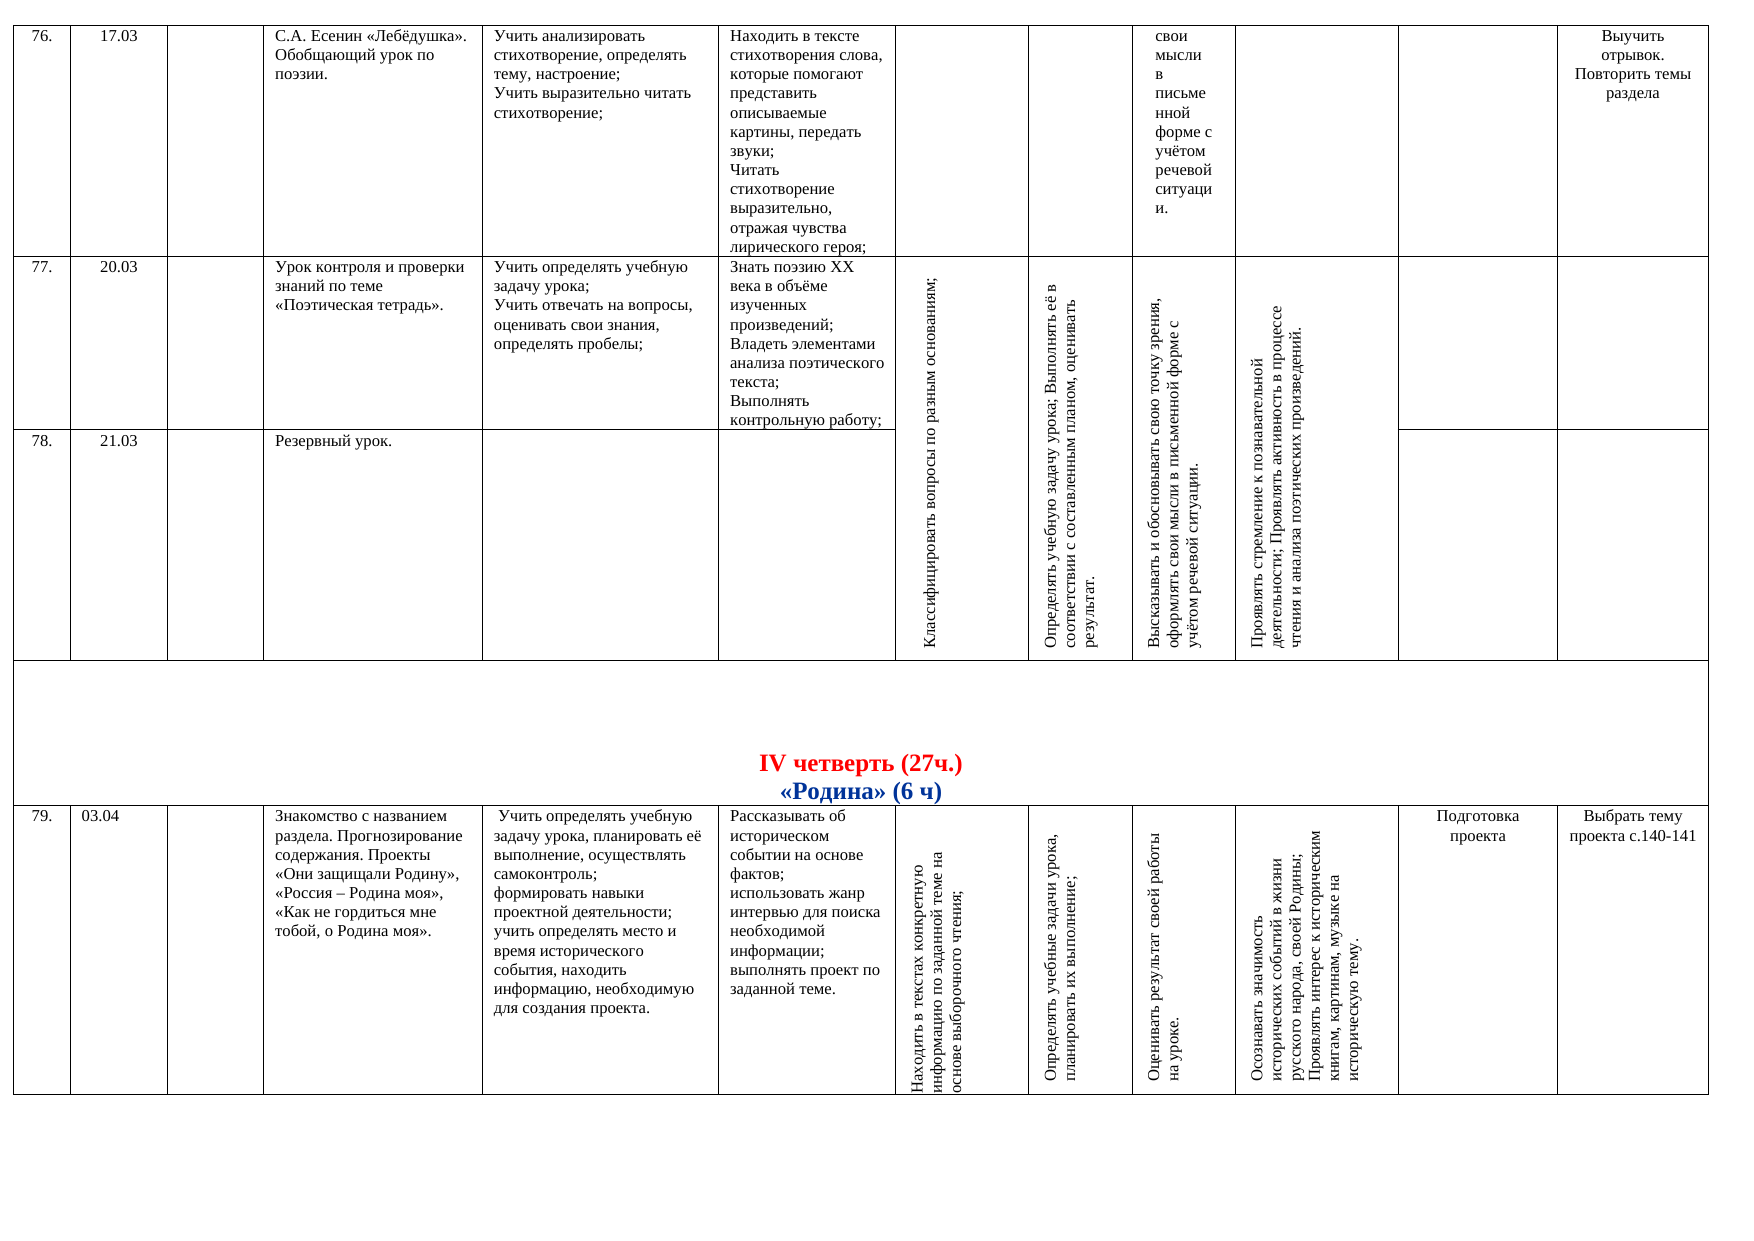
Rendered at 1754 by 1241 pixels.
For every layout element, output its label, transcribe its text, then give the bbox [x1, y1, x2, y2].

table_cell С.А. Есенин «Лебёдушка». Обобщающий урок по поэзии. [264, 26, 482, 256]
table_cell Находить в тексте стихотворения слова, которые помогают представить описываемые картины, передать звуки; Читать стихотворение выразительно, отражая чувства лирического героя; [719, 26, 895, 256]
table_cell 79. [14, 806, 70, 1094]
table_cell 17.03 [71, 26, 167, 256]
table_cell Находить в текстах конкретную информацию по заданной теме на основе выборочного чтения; [896, 806, 1028, 1094]
table_cell 20.03 [71, 257, 167, 429]
table_cell 21.03 [71, 430, 167, 660]
table_cell [1399, 430, 1557, 660]
table_cell [483, 430, 718, 660]
table_cell 77. [14, 257, 70, 429]
table_cell [168, 257, 263, 429]
table_cell IV четверть (27ч.) «Родина» (6 ч) [14, 661, 1708, 805]
table_cell Подготовка проекта [1399, 806, 1557, 1094]
table_cell Выбрать тему проекта с.140-141 [1558, 806, 1708, 1094]
table_cell Определять учебные задачи урока, планировать их выполнение; [1029, 806, 1132, 1094]
table_cell [168, 430, 263, 660]
table_cell [1558, 430, 1708, 660]
table_cell Учить анализировать стихотворение, определять тему, настроение; Учить выразительно читать стихотворение; [483, 26, 718, 256]
table_cell [168, 26, 263, 256]
table_cell Определять учебную задачу урока; Выполнять её в соответствии с составленным планом, оценивать результат. [1029, 257, 1132, 660]
table_cell Оценивать результат своей работы на уроке. [1133, 806, 1235, 1094]
table_cell Проявлять стремление к познавательной деятельности; Проявлять активность в процессе чтения и анализа поэтических произведений. [1236, 257, 1398, 660]
table_cell [1558, 257, 1708, 429]
table_cell Резервный урок. [264, 430, 482, 660]
table_cell Учить определять учебную задачу урока; Учить отвечать на вопросы, оценивать свои знания, определять пробелы; [483, 257, 718, 429]
table_cell [168, 806, 263, 1094]
table_cell Учить определять учебную задачу урока, планировать её выполнение, осуществлять самоконтроль; формировать навыки проектной деятельности; учить определять место и время исторического события, находить информацию, необходимую для создания проекта. [483, 806, 718, 1094]
table_cell Классифицировать вопросы по разным основаниям; [896, 257, 1028, 660]
table_cell Выучить отрывок. Повторить темы раздела [1558, 26, 1708, 256]
table_cell [1399, 257, 1557, 429]
table_cell Знакомство с названием раздела. Прогнозирование содержания. Проекты «Они защищали Родину», «Россия – Родина моя», «Как не гордиться мне тобой, о Родина моя». [264, 806, 482, 1094]
table_cell 78. [14, 430, 70, 660]
table_cell [1399, 26, 1557, 256]
table_cell Знать поэзию XX века в объёме изученных произведений; Владеть элементами анализа поэтического текста; Выполнять контрольную работу; [719, 257, 895, 429]
table_cell Урок контроля и проверки знаний по теме «Поэтическая тетрадь». [264, 257, 482, 429]
table_cell Осознавать значимость исторических событий в жизни русского народа, своей Родины; Проявлять интерес к историческим книгам, картинам, музыке на историческую тему. [1236, 806, 1398, 1094]
table_cell 03.04 [71, 806, 167, 1094]
table_cell Высказывать и обосновывать свою точку зрения, оформлять свои мысли в письменной форме с учётом речевой ситуации. [1133, 257, 1235, 660]
table_cell [719, 430, 895, 660]
table_cell Рассказывать об историческом событии на основе фактов; использовать жанр интервью для поиска необходимой информации; выполнять проект по заданной теме. [719, 806, 895, 1094]
table_cell 76. [14, 26, 70, 256]
